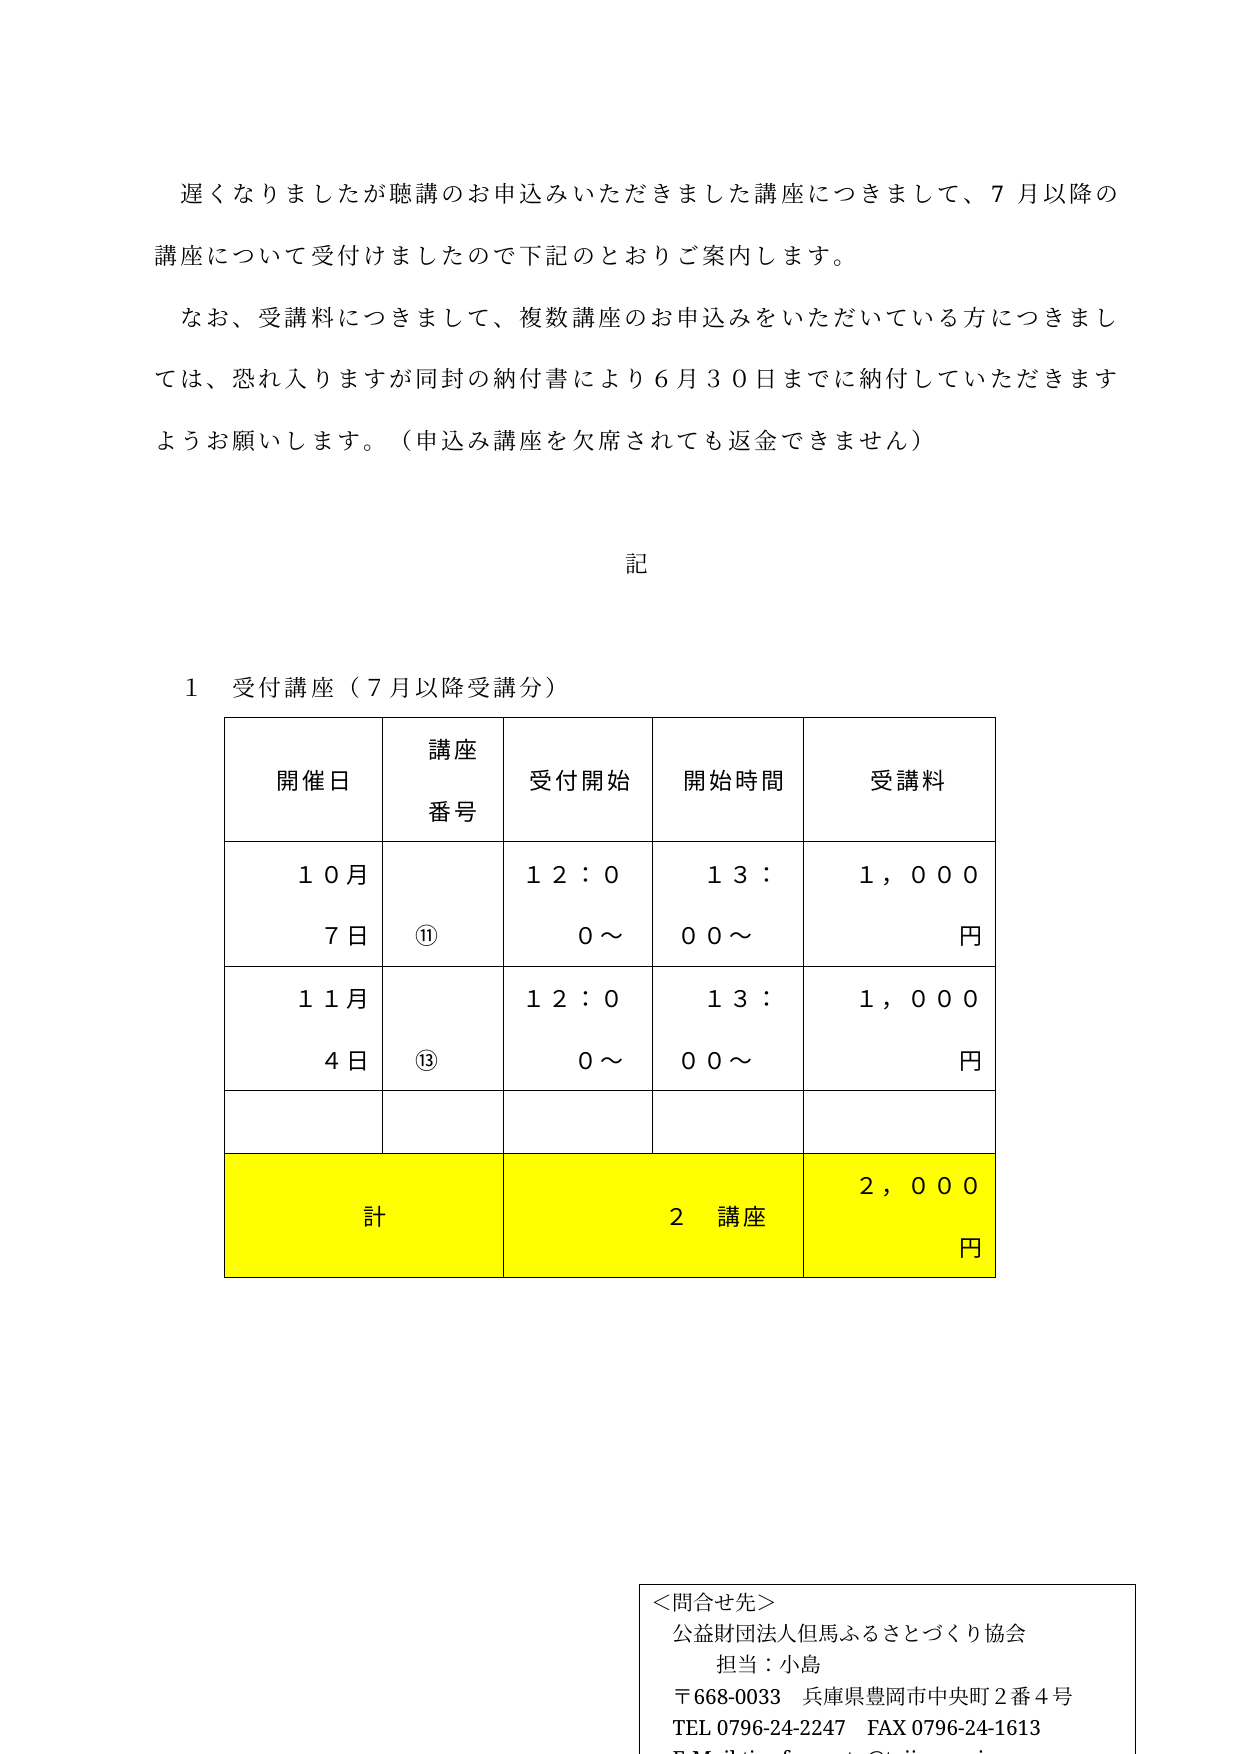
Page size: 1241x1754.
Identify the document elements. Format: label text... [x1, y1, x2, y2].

table_cell ⑪ [383, 842, 503, 966]
table_cell ２，０００円 [804, 1154, 995, 1277]
table_header 開催日 [225, 718, 382, 841]
text １ 受付講座（７月以降受講分） [154, 655, 1121, 717]
table_cell ⑬ [383, 967, 503, 1090]
table_header 開始時間 [653, 718, 803, 841]
table_cell １３：００～ [653, 967, 803, 1090]
table_cell [804, 1091, 995, 1153]
table_cell [383, 1091, 503, 1153]
table_cell １，０００円 [804, 842, 995, 966]
table_cell [225, 1091, 382, 1153]
table_cell １３：００～ [653, 842, 803, 966]
table_header 受講料 [804, 718, 995, 841]
table_header 受付開始 [504, 718, 652, 841]
table_cell １１月 ４日 [225, 967, 382, 1090]
table_cell 計 [225, 1154, 503, 1277]
text 遅くなりましたが聴講のお申込みいただきました講座につきまして、7月以降の講座について受付けましたので下記のとおりご案内します。 [154, 162, 1121, 285]
table_cell ２ 講座 [504, 1154, 803, 1277]
table_cell １０月 ７日 [225, 842, 382, 966]
text なお、受講料につきまして、複数講座のお申込みをいただいている方につきましては、恐れ入りますが同封の納付書により６月３０日までに納付していただきますようお願いします。（申込み講座を欠席されても返金できません） [154, 285, 1121, 470]
table_header 講座番号 [383, 718, 503, 841]
table_cell １，０００円 [804, 967, 995, 1090]
table_cell １２：００～ [504, 842, 652, 966]
table_cell １２：００～ [504, 967, 652, 1090]
table_cell [653, 1091, 803, 1153]
text 記 [154, 532, 1121, 593]
table_cell [504, 1091, 652, 1153]
